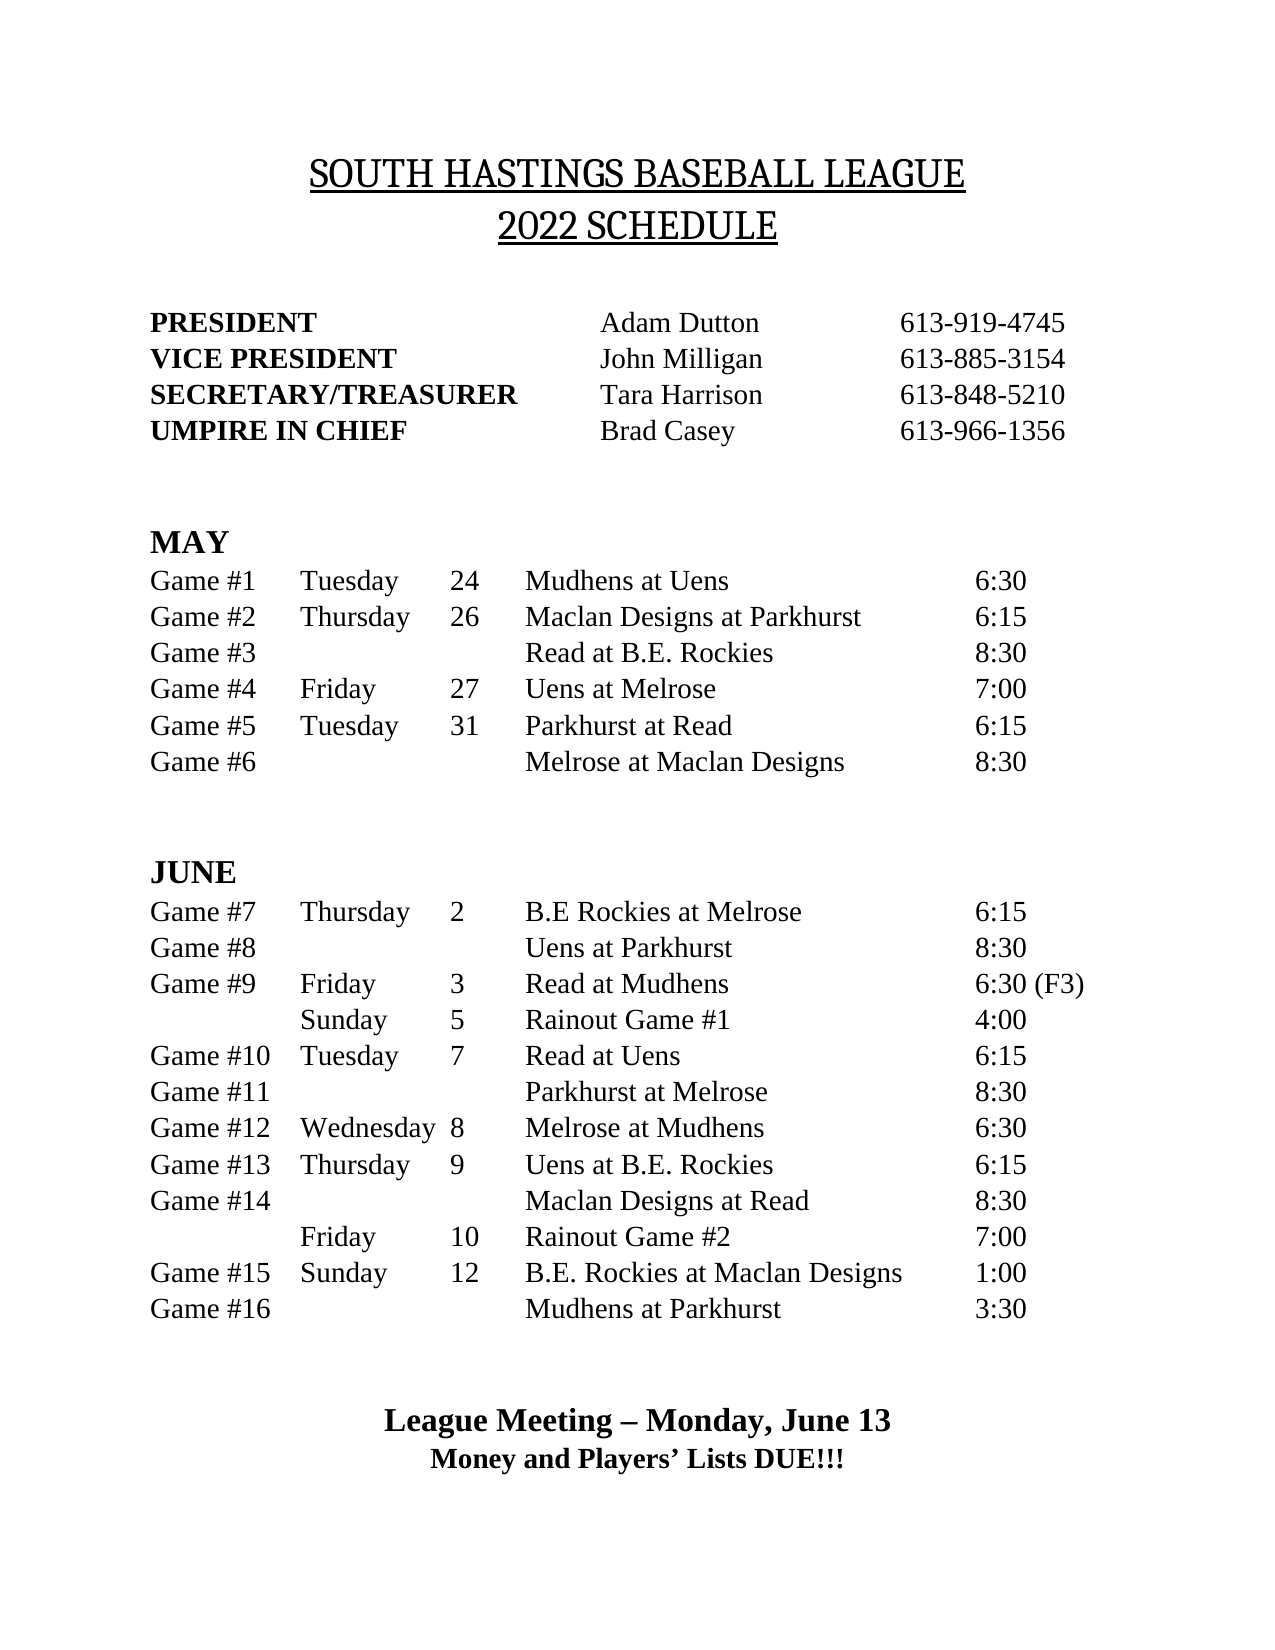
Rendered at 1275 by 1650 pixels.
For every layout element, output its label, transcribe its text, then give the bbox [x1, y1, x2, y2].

text PRESIDENT Adam Dutton 613-919-4745 [150, 305, 1125, 338]
text 2022 SCHEDULE [150, 202, 1125, 249]
text League Meeting – Monday, June 13 [150, 1400, 1125, 1438]
text UMPIRE IN CHIEF Brad Casey 613-966-1356 [150, 413, 1125, 447]
text Game #14 Maclan Designs at Read 8:30 [150, 1183, 1125, 1216]
text Game #16 Mudhens at Parkhurst 3:30 [150, 1291, 1125, 1325]
text SECRETARY/TREASURER Tara Harrison 613-848-5210 [150, 377, 1125, 411]
text Friday 10 Rainout Game #2 7:00 [150, 1219, 1125, 1253]
text Game #6 Melrose at Maclan Designs 8:30 [150, 744, 1125, 777]
text Game #7 Thursday 2 B.E Rockies at Melrose 6:15 [150, 894, 1125, 927]
text Game #8 Uens at Parkhurst 8:30 [150, 930, 1125, 963]
text Game #4 Friday 27 Uens at Melrose 7:00 [150, 672, 1125, 705]
text Game #15 Sunday 12 B.E. Rockies at Maclan Designs 1:00 [150, 1255, 1125, 1289]
text MAY [150, 522, 1125, 560]
text SOUTH HASTINGS BASEBALL LEAGUE [150, 150, 1125, 198]
text Game #13 Thursday 9 Uens at B.E. Rockies 6:15 [150, 1147, 1125, 1180]
text Game #2 Thursday 26 Maclan Designs at Parkhurst 6:15 [150, 599, 1125, 633]
text Sunday 5 Rainout Game #1 4:00 [150, 1002, 1125, 1036]
text VICE PRESIDENT John Milligan 613-885-3154 [150, 341, 1125, 375]
text Money and Players’ Lists DUE!!! [150, 1441, 1125, 1475]
text Game #3 Read at B.E. Rockies 8:30 [150, 636, 1125, 669]
text Game #10 Tuesday 7 Read at Uens 6:15 [150, 1038, 1125, 1072]
text Game #12 Wednesday 8 Melrose at Mudhens 6:30 [150, 1111, 1125, 1144]
text JUNE [150, 852, 1125, 891]
text Game #9 Friday 3 Read at Mudhens 6:30 (F3) [150, 966, 1125, 999]
text Game #5 Tuesday 31 Parkhurst at Read 6:15 [150, 708, 1125, 741]
text Game #11 Parkhurst at Melrose 8:30 [150, 1074, 1125, 1108]
text Game #1 Tuesday 24 Mudhens at Uens 6:30 [150, 563, 1125, 597]
